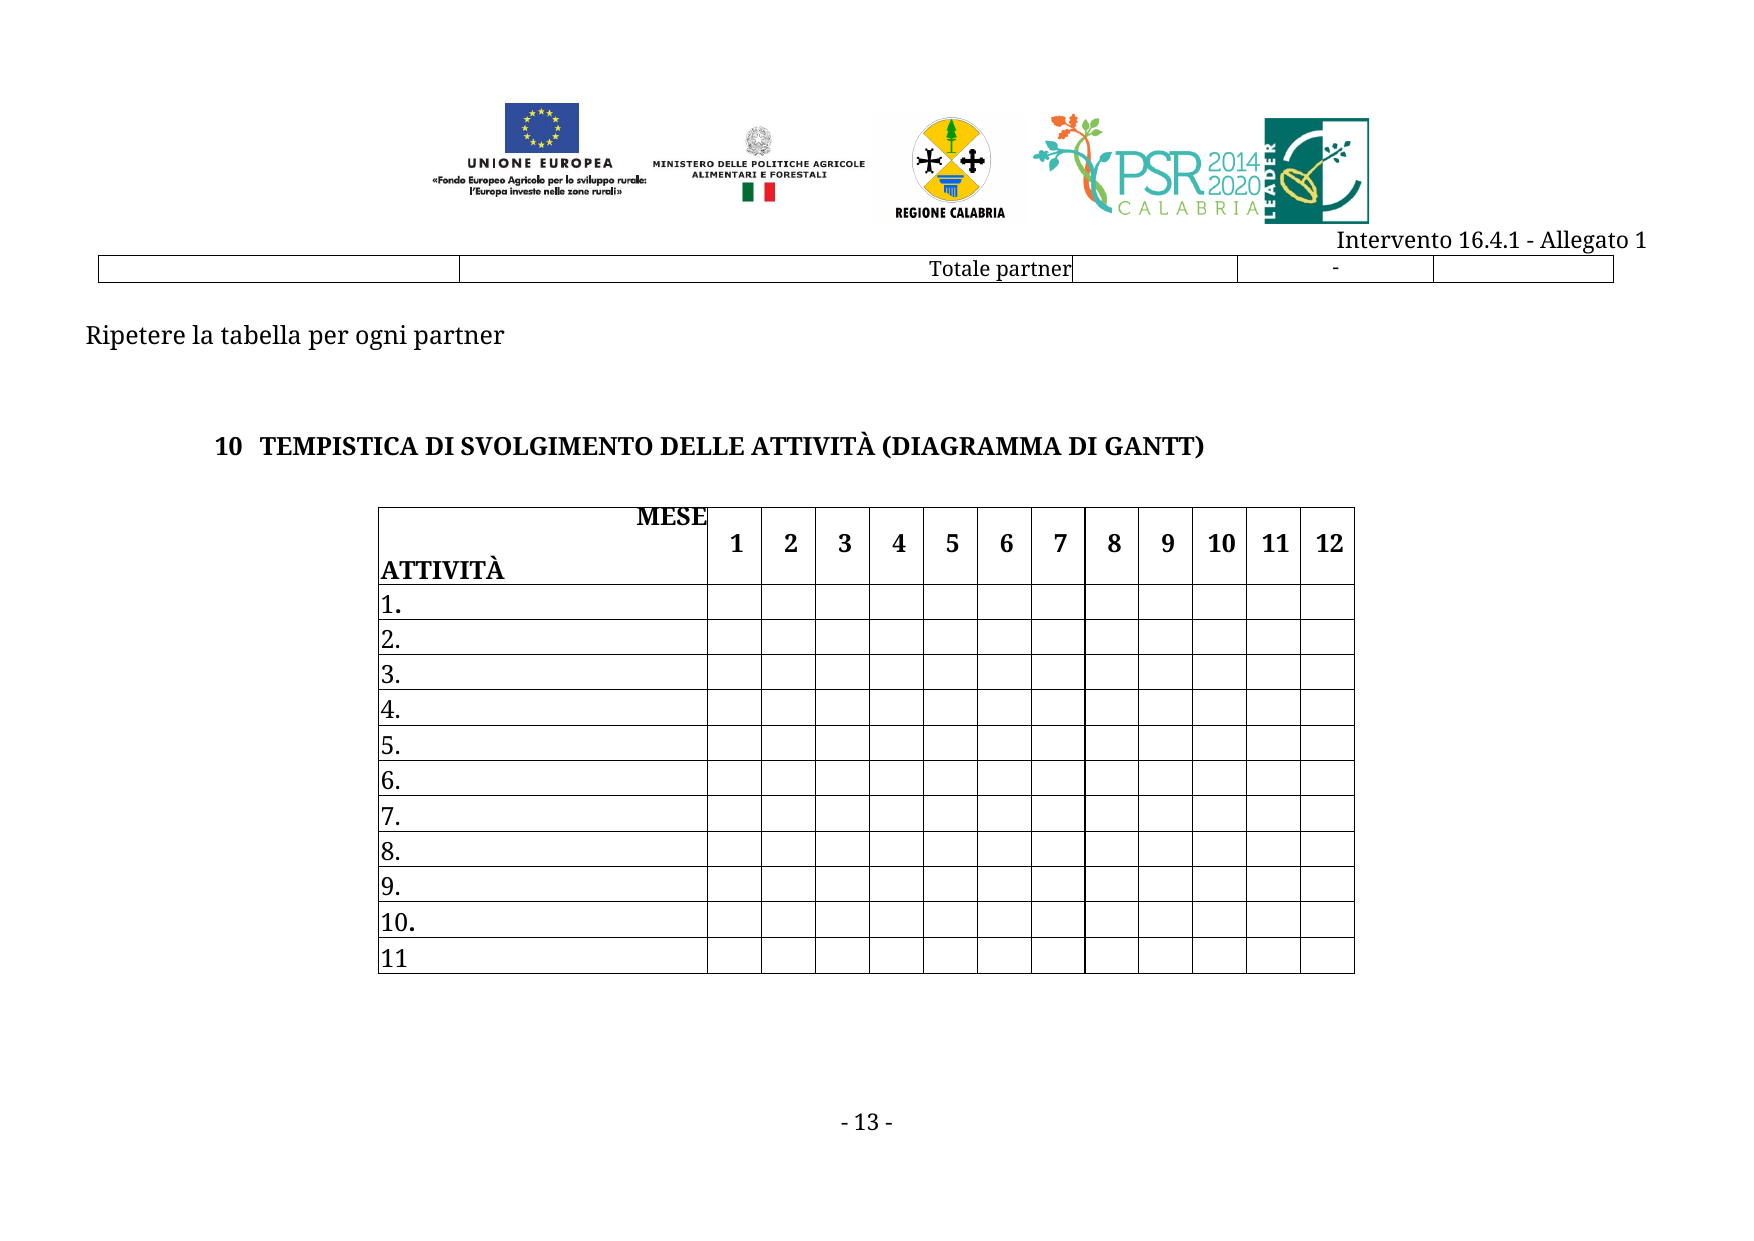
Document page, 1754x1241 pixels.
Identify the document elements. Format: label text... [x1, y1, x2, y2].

table_header 3 [816, 508, 869, 583]
table_cell [762, 938, 815, 973]
table_cell [1086, 620, 1138, 654]
table_cell [870, 655, 923, 689]
table_cell 5. [379, 726, 707, 760]
table_cell [1139, 690, 1192, 724]
table_cell [762, 620, 815, 654]
table_cell [708, 832, 761, 866]
table_cell [1032, 832, 1084, 866]
table_cell [1193, 585, 1246, 619]
table_cell [1032, 726, 1084, 760]
table_cell [1139, 796, 1192, 831]
table_cell [762, 690, 815, 724]
table_cell [816, 655, 869, 689]
table_header 12 [1301, 508, 1354, 583]
table_cell 9. [379, 867, 707, 901]
table_cell [762, 726, 815, 760]
table_cell [816, 620, 869, 654]
table_cell [1301, 938, 1354, 973]
table_cell 10. [379, 902, 707, 937]
list TEMPISTICA DI SVOLGIMENTO DELLE ATTIVITÀ (DIAGRAMMA DI GANTT) [214, 429, 1648, 463]
table_cell [816, 938, 869, 973]
table_cell [762, 585, 815, 619]
table_cell [1139, 938, 1192, 973]
table_cell [1301, 902, 1354, 937]
table_cell [1193, 902, 1246, 937]
table_cell [1301, 655, 1354, 689]
table_cell - [1238, 256, 1433, 282]
table_cell [1032, 620, 1084, 654]
table_cell [924, 902, 977, 937]
table_cell [1139, 585, 1192, 619]
table_cell [870, 796, 923, 831]
table_cell 11 [379, 938, 707, 973]
table_cell [1086, 938, 1138, 973]
table_cell [978, 832, 1031, 866]
table_cell [99, 256, 459, 282]
table_cell [978, 867, 1031, 901]
table_cell [708, 620, 761, 654]
table_header 7 [1032, 508, 1084, 583]
table_cell [870, 938, 923, 973]
table_cell [924, 690, 977, 724]
table_cell [978, 902, 1031, 937]
table_cell [1086, 902, 1138, 937]
table_cell [1301, 796, 1354, 831]
table_cell [924, 620, 977, 654]
table_cell [1032, 938, 1084, 973]
table_cell [762, 796, 815, 831]
table_cell 6. [379, 761, 707, 795]
table_cell 7. [379, 796, 707, 831]
table_cell [924, 796, 977, 831]
table_cell [1193, 761, 1246, 795]
table_cell [762, 867, 815, 901]
table_cell [1032, 796, 1084, 831]
table_cell [762, 655, 815, 689]
table_cell [1193, 620, 1246, 654]
table_cell [1032, 690, 1084, 724]
table_cell [1301, 620, 1354, 654]
table_header 1 [708, 508, 761, 583]
table_cell [924, 585, 977, 619]
table_cell [870, 761, 923, 795]
table_header 10 [1193, 508, 1246, 583]
table_cell [1032, 867, 1084, 901]
table_cell [924, 832, 977, 866]
table_cell 3. [379, 655, 707, 689]
table_cell [816, 726, 869, 760]
table_cell [708, 761, 761, 795]
table_cell [1193, 655, 1246, 689]
table_cell Totale partner [460, 256, 1072, 282]
table_cell [978, 796, 1031, 831]
table_cell [1247, 938, 1300, 973]
table_cell 2. [379, 620, 707, 654]
table_cell [1193, 867, 1246, 901]
table_cell [1032, 655, 1084, 689]
table_cell [924, 726, 977, 760]
table_header 4 [870, 508, 923, 583]
table_cell [978, 938, 1031, 973]
table_cell [870, 902, 923, 937]
table_cell [978, 585, 1031, 619]
table_header 8 [1086, 508, 1138, 583]
table_cell [978, 761, 1031, 795]
table_cell [816, 832, 869, 866]
table_cell [978, 690, 1031, 724]
table_cell [1139, 832, 1192, 866]
table_cell [1301, 832, 1354, 866]
table_cell [1193, 690, 1246, 724]
table_cell [1247, 902, 1300, 937]
table_cell [978, 655, 1031, 689]
table_cell [762, 832, 815, 866]
table_cell [708, 726, 761, 760]
table_cell 8. [379, 832, 707, 866]
table_cell [924, 761, 977, 795]
table_cell [1139, 761, 1192, 795]
table_cell [1139, 867, 1192, 901]
table_cell [1086, 832, 1138, 866]
table_cell [1086, 585, 1138, 619]
table_cell [1139, 726, 1192, 760]
table_cell [1086, 690, 1138, 724]
table_cell [978, 620, 1031, 654]
table_cell [924, 938, 977, 973]
table_cell [1139, 620, 1192, 654]
table_cell [1032, 902, 1084, 937]
table_cell [870, 832, 923, 866]
table_cell [816, 867, 869, 901]
table_cell [1247, 832, 1300, 866]
table_cell [1247, 796, 1300, 831]
table_cell [1193, 938, 1246, 973]
table_cell [870, 867, 923, 901]
table_cell [816, 796, 869, 831]
table_cell [1301, 726, 1354, 760]
picture [411, 75, 1370, 224]
table_cell [870, 726, 923, 760]
table_header 11 [1247, 508, 1300, 583]
table_cell [708, 655, 761, 689]
text Ripetere la tabella per ogni partner [85, 317, 1648, 351]
table_cell [1247, 655, 1300, 689]
table_cell [816, 902, 869, 937]
table_cell [1301, 585, 1354, 619]
table_cell [816, 761, 869, 795]
table_cell [1247, 620, 1300, 654]
table_cell [708, 690, 761, 724]
table_cell [708, 902, 761, 937]
table_cell [708, 938, 761, 973]
table_cell [1247, 690, 1300, 724]
table_header 5 [924, 508, 977, 583]
table_cell [870, 620, 923, 654]
table_cell [1193, 726, 1246, 760]
table_cell [924, 867, 977, 901]
table_cell [1247, 726, 1300, 760]
table_cell [1193, 796, 1246, 831]
table_cell [870, 690, 923, 724]
table_cell [1301, 690, 1354, 724]
table_cell [708, 867, 761, 901]
table_cell [816, 690, 869, 724]
table_cell [708, 585, 761, 619]
table_cell [708, 796, 761, 831]
table_header 9 [1139, 508, 1192, 583]
table_cell [1086, 761, 1138, 795]
table_cell [1032, 585, 1084, 619]
table_cell [1301, 867, 1354, 901]
table_cell [762, 902, 815, 937]
table_cell [816, 585, 869, 619]
table_cell [978, 726, 1031, 760]
table_cell [762, 761, 815, 795]
table_cell [1073, 256, 1237, 282]
table_header 6 [978, 508, 1031, 583]
table_cell [1139, 902, 1192, 937]
table_header 2 [762, 508, 815, 583]
table_cell [1247, 761, 1300, 795]
table_cell [1086, 867, 1138, 901]
table_cell [1032, 761, 1084, 795]
table_cell [924, 655, 977, 689]
table_header MESE ATTIVITÀ [379, 508, 707, 583]
table_cell [1247, 867, 1300, 901]
table_cell [1139, 655, 1192, 689]
table_cell [1086, 655, 1138, 689]
table_cell [870, 585, 923, 619]
table_cell [1086, 796, 1138, 831]
table_cell [1193, 832, 1246, 866]
table_cell 4. [379, 690, 707, 724]
table_cell [1247, 585, 1300, 619]
table_cell 1. [379, 585, 707, 619]
table_cell [1301, 761, 1354, 795]
table_cell [1086, 726, 1138, 760]
table_cell [1434, 256, 1613, 282]
